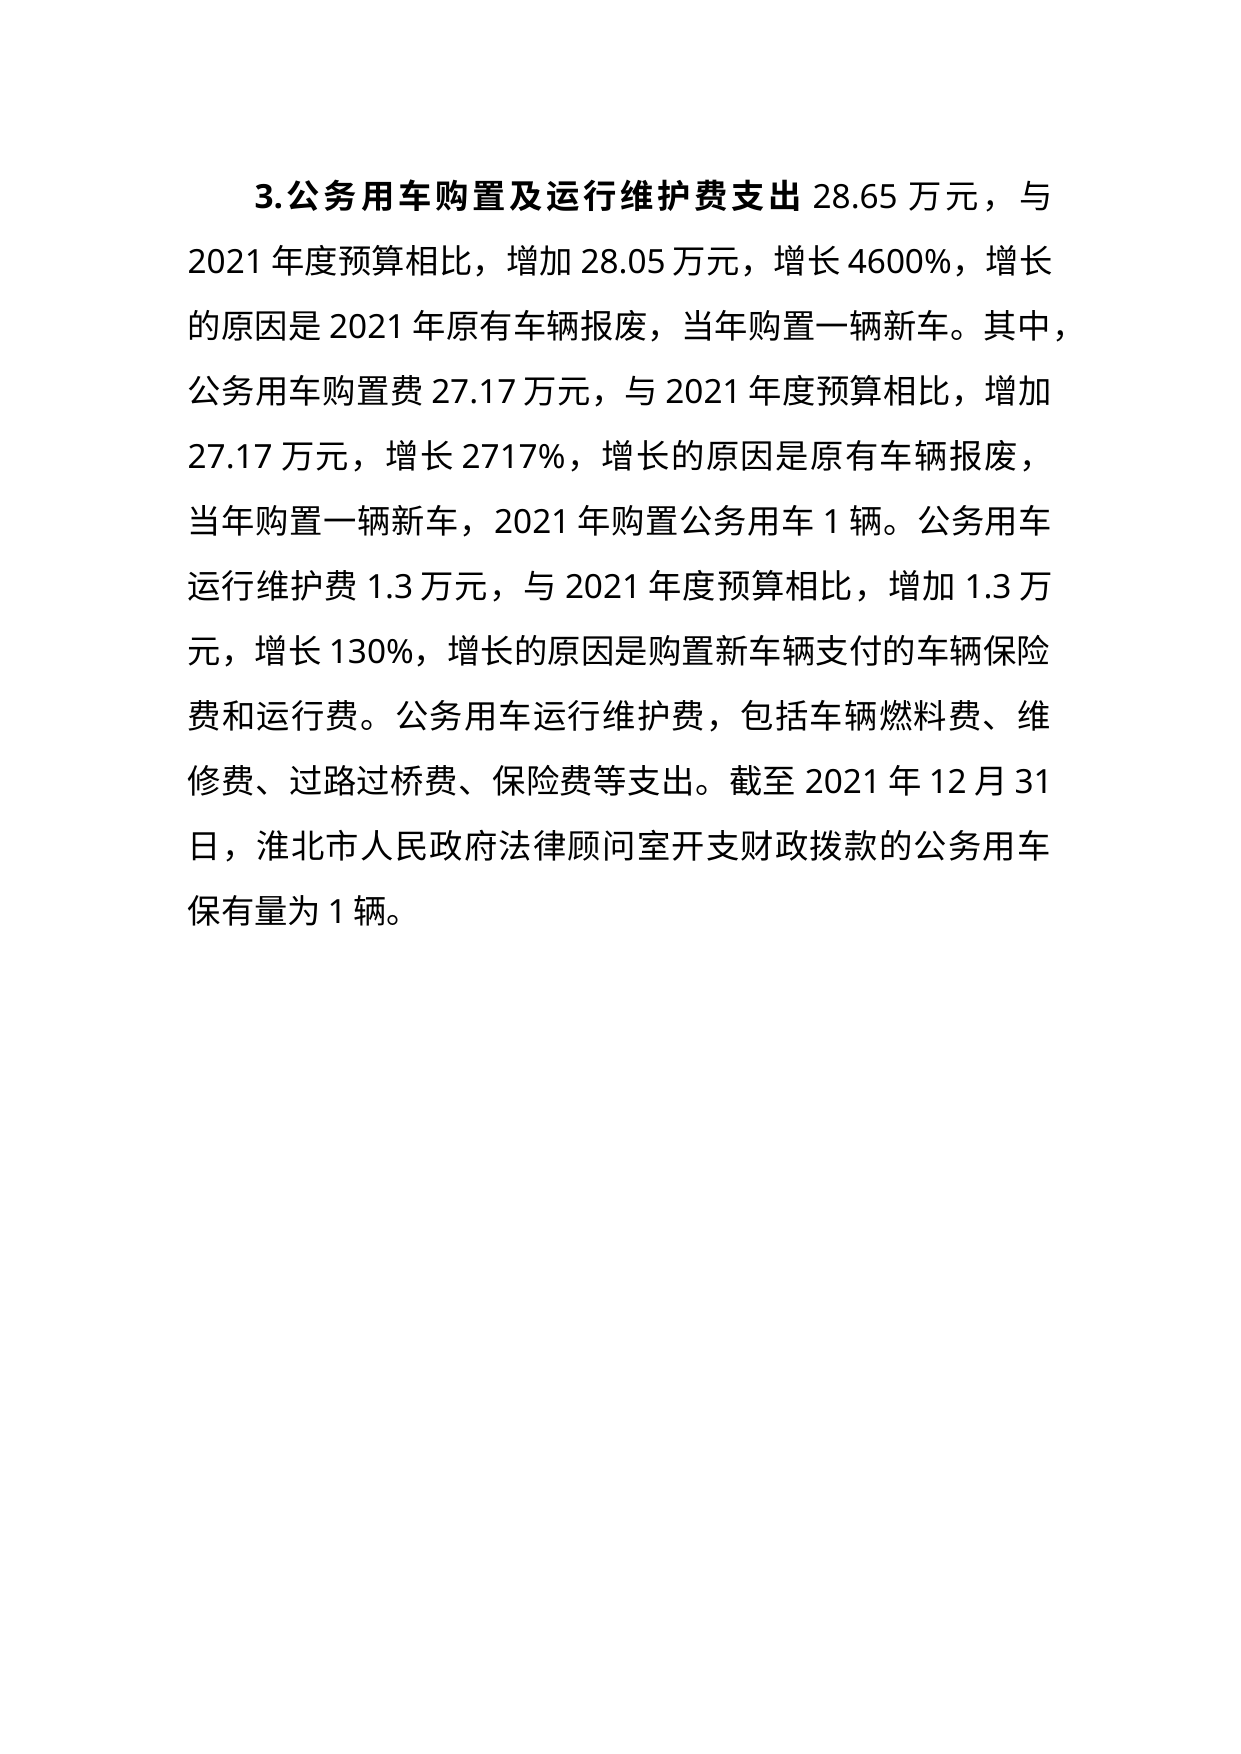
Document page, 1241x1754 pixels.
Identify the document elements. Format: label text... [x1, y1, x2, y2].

text 3.公务用车购置及运行维护费支出28.65万元，与2021年度预算相比，增加28.05万元，增长4600%，增长的原因是2021年原有车辆报废，当年购置一辆新车。其中，公务用车购置费27.17万元，与2021年度预算相比，增加27.17万元，增长2717%，增长的原因是原有车辆报废，当年购置一辆新车，2021年购置公务用车1辆。公务用车运行维护费1.3万元，与2021年度预算相比，增加1.3万元，增长130%，增长的原因是购置新车辆支付的车辆保险费和运行费。公务用车运行维护费，包括车辆燃料费、维修费、过路过桥费、保险费等支出。截至2021年12月31日，淮北市人民政府法律顾问室开支财政拨款的公务用车保有量为1辆。 [187, 162, 1053, 942]
